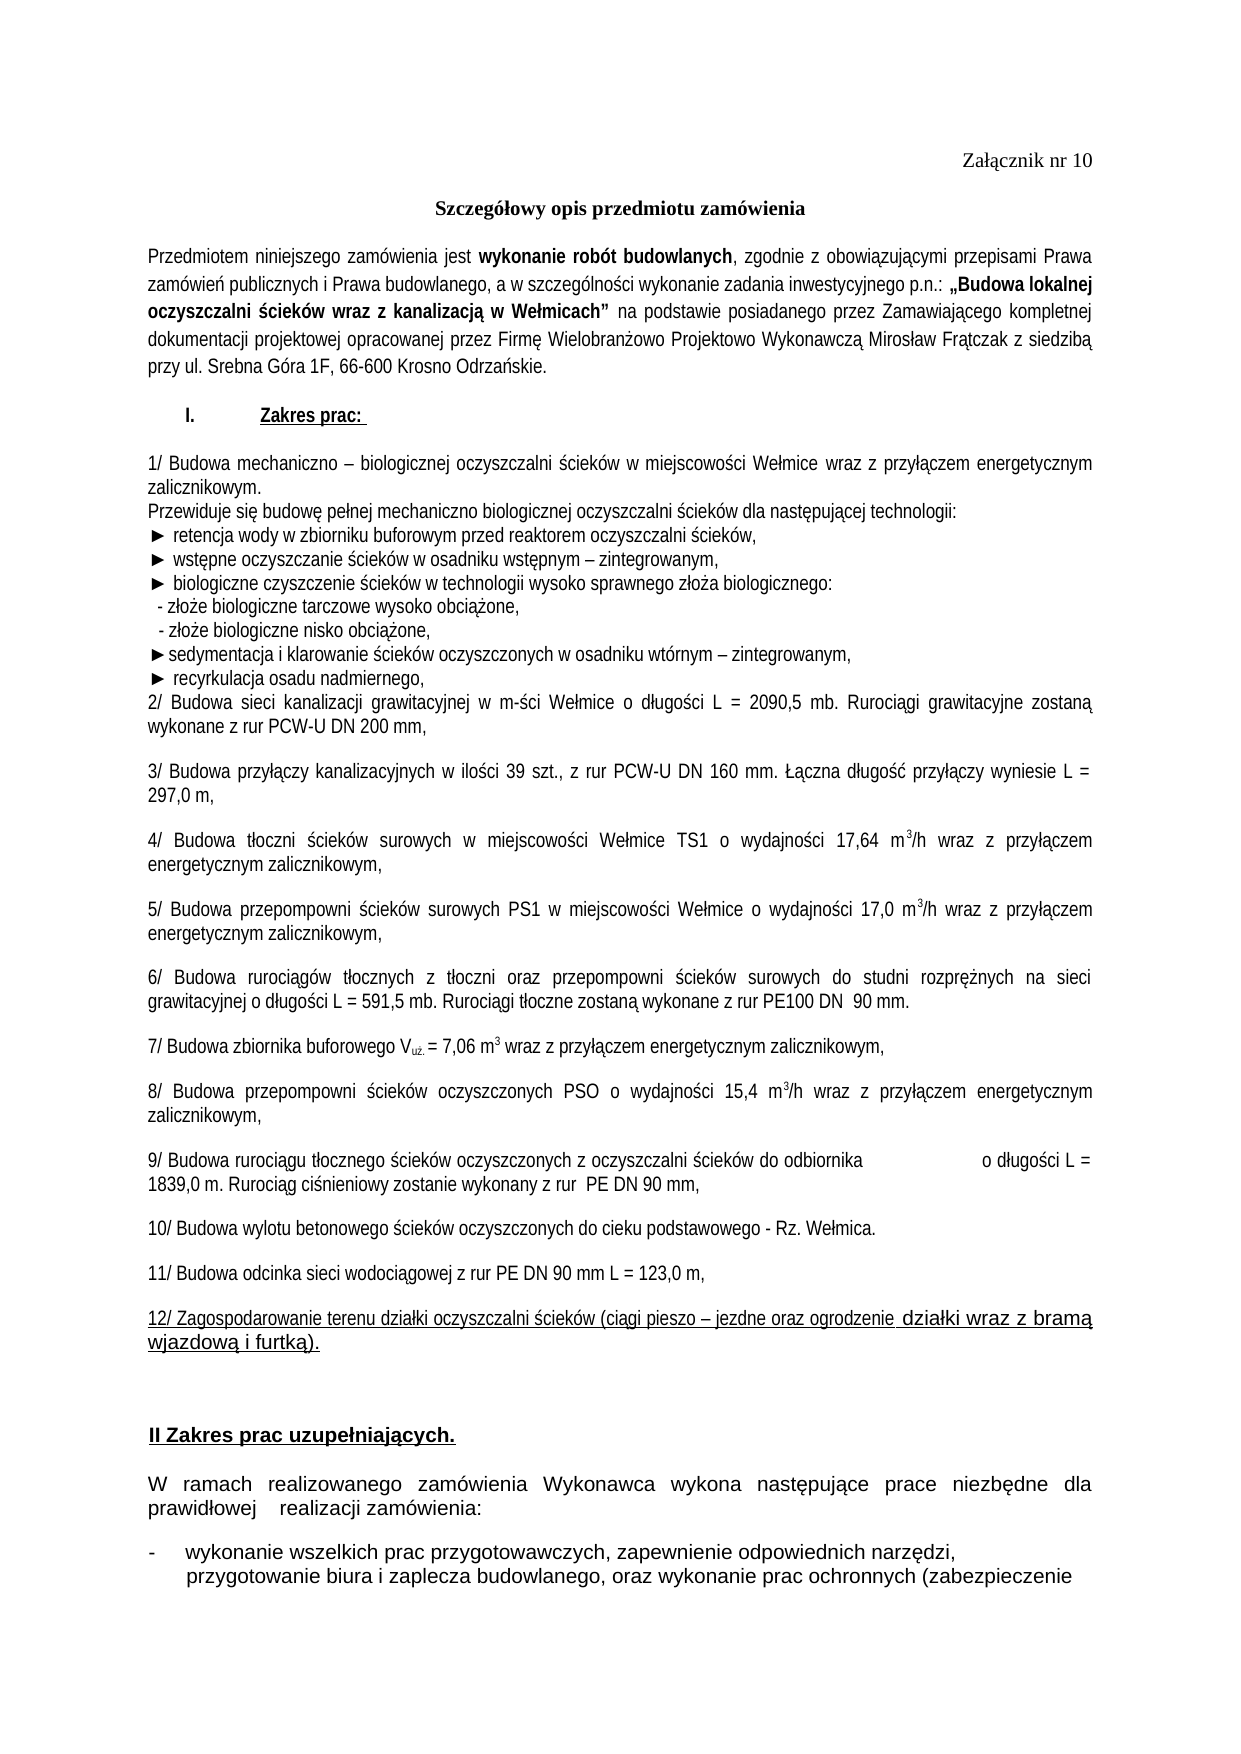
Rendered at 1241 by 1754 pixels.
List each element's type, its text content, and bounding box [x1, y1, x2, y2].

text 11/ Budowa odcinka sieci wodociągowej z rur PE DN 90 mm L = 123,0 m, [148, 1261, 1093, 1285]
text Przewiduje się budowę pełnej mechaniczno biologicznej oczyszczalni ścieków dla następującej technologii: [148, 499, 1093, 523]
text Szczegółowy opis przedmiotu zamówienia [148, 196, 1093, 220]
text 4/ Budowa tłoczni ścieków surowych w miejscowości Wełmice TS1 o wydajności 17,64 m3/h wraz z przyłączem energetycznym zalicznikowym, [148, 828, 1093, 876]
text W ramach realizowanego zamówienia Wykonawca wykona następujące prace niezbędne dla prawidłowej realizacji zamówienia: [148, 1471, 1093, 1519]
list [149, 1540, 1093, 1588]
text Przedmiotem niniejszego zamówienia jest wykonanie robót budowlanych, zgodnie z obowiązującymi przepisami Prawa zamówień publicznych i Prawa budowlanego, a w szczególności wykonanie zadania inwestycyjnego p.n.: „Budowa lokalnej oczyszczalni ścieków wraz z kanalizacją w Wełmicach” na podstawie posiadanego przez Zamawiającego kompletnej dokumentacji projektowej opracowanej przez Firmę Wielobranżowo Projektowo Wykonawczą Mirosław Frątczak z siedzibą przy ul. Srebna Góra 1F, 66-600 Krosno Odrzańskie. [148, 244, 1093, 378]
text 9/ Budowa rurociągu tłocznego ścieków oczyszczonych z oczyszczalni ścieków do odbiornika o długości L = 1839,0 m. Rurociąg ciśnieniowy zostanie wykonany z rur PE DN 90 mm, [148, 1148, 1093, 1196]
text ► biologiczne czyszczenie ścieków w technologii wysoko sprawnego złoża biologicznego: [148, 571, 1093, 594]
text ►sedymentacja i klarowanie ścieków oczyszczonych w osadniku wtórnym – zintegrowanym, [148, 642, 1093, 666]
text 2/ Budowa sieci kanalizacji grawitacyjnej w m-ści Wełmice o długości L = 2090,5 mb. Rurociągi grawitacyjne zostaną wykonane z rur PCW-U DN 200 mm, [148, 690, 1093, 738]
text 5/ Budowa przepompowni ścieków surowych PS1 w miejscowości Wełmice o wydajności 17,0 m3/h wraz z przyłączem energetycznym zalicznikowym, [148, 897, 1093, 944]
text 1/ Budowa mechaniczno – biologicznej oczyszczalni ścieków w miejscowości Wełmice wraz z przyłączem energetycznym zalicznikowym. [148, 451, 1093, 499]
text 12/ Zagospodarowanie terenu działki oczyszczalni ścieków (ciągi pieszo – jezdne oraz ogrodzenie działki wraz z bramą wjazdową i furtką). [148, 1328, 1093, 1354]
text 3/ Budowa przyłączy kanalizacyjnych w ilości 39 szt., z rur PCW-U DN 160 mm. Łączna długość przyłączy wyniesie L = 297,0 m, [148, 759, 1093, 807]
text ► wstępne oczyszczanie ścieków w osadniku wstępnym – zintegrowanym, [148, 547, 1093, 571]
text 12/ Zagospodarowanie terenu działki oczyszczalni ścieków (ciągi pieszo – jezdne oraz ogrodzenie działki wraz z bramą wjazdową i furtką). [148, 1306, 1093, 1327]
text ► retencja wody w zbiorniku buforowym przed reaktorem oczyszczalni ścieków, [148, 523, 1093, 547]
text 10/ Budowa wylotu betonowego ścieków oczyszczonych do cieku podstawowego - Rz. Wełmica. [148, 1216, 1093, 1240]
text - złoże biologiczne nisko obciążone, [153, 618, 1093, 642]
text II Zakres prac uzupełniających. [149, 1423, 1093, 1447]
list Zakres prac: [185, 403, 1093, 427]
text 8/ Budowa przepompowni ścieków oczyszczonych PSO o wydajności 15,4 m3/h wraz z przyłączem energetycznym zalicznikowym, [148, 1079, 1093, 1127]
text ► recyrkulacja osadu nadmiernego, [148, 666, 1093, 690]
text Załącznik nr 10 [487, 148, 1093, 172]
text - złoże biologiczne tarczowe wysoko obciążone, [148, 594, 1093, 618]
text 6/ Budowa rurociągów tłocznych z tłoczni oraz przepompowni ścieków surowych do studni rozprężnych na sieci grawitacyjnej o długości L = 591,5 mb. Rurociągi tłoczne zostaną wykonane z rur PE100 DN 90 mm. [148, 965, 1093, 1013]
text 7/ Budowa zbiornika buforowego Vuż. = 7,06 m3 wraz z przyłączem energetycznym zalicznikowym, [148, 1034, 1093, 1058]
